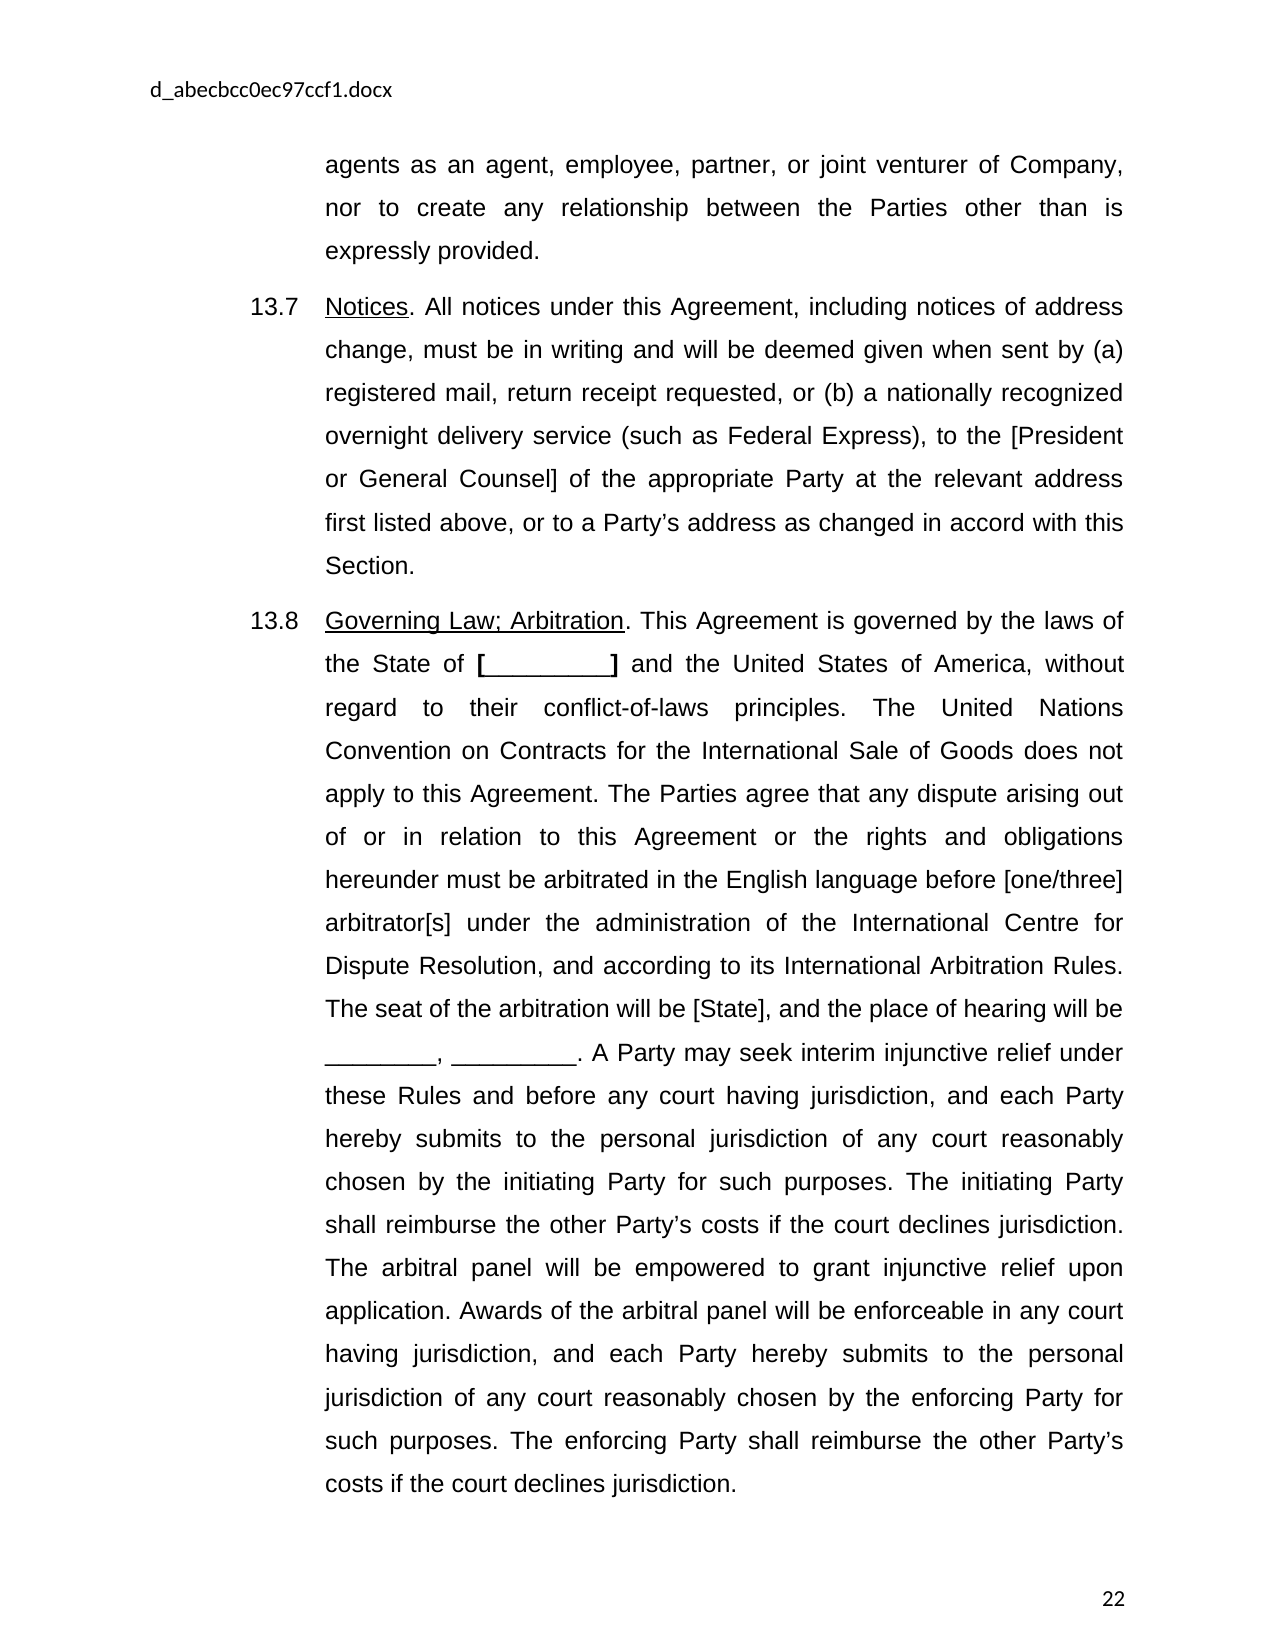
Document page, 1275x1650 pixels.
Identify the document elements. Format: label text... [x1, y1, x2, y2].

list 13.7 Notices. All notices under this Agreement, including notices of address change, must be in writing and will be deemed given when sent by (a) registered mail, return receipt requested, or (b) a nationally recognized overnight delivery service (such as Federal Express), to the [President or General Counsel] of the appropriate Party at the relevant address first listed above, or to a Party’s address as changed in accord with this Section. [250, 292, 1125, 579]
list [250, 150, 1125, 265]
list 13.8 Governing Law; Arbitration. This Agreement is governed by the laws of the State of [_________] and the United States of America, without regard to their conflict-of-laws principles. The United Nations Convention on Contracts for the International Sale of Goods does not apply to this Agreement. The Parties agree that any dispute arising out of or in relation to this Agreement or the rights and obligations hereunder must be arbitrated in the English language before [one/three] arbitrator[s] under the administration of the International Centre for Dispute Resolution, and according to its International Arbitration Rules. The seat of the arbitration will be [State], and the place of hearing will be ________, _________. A Party may seek interim injunctive relief under these Rules and before any court having jurisdiction, and each Party hereby submits to the personal jurisdiction of any court reasonably chosen by the initiating Party for such purposes. The initiating Party shall reimburse the other Party’s costs if the court declines jurisdiction. The arbitral panel will be empowered to grant injunctive relief upon application. Awards of the arbitral panel will be enforceable in any court having jurisdiction, and each Party hereby submits to the personal jurisdiction of any court reasonably chosen by the enforcing Party for such purposes. The enforcing Party shall reimburse the other Party’s costs if the court declines jurisdiction. [250, 606, 1125, 1497]
